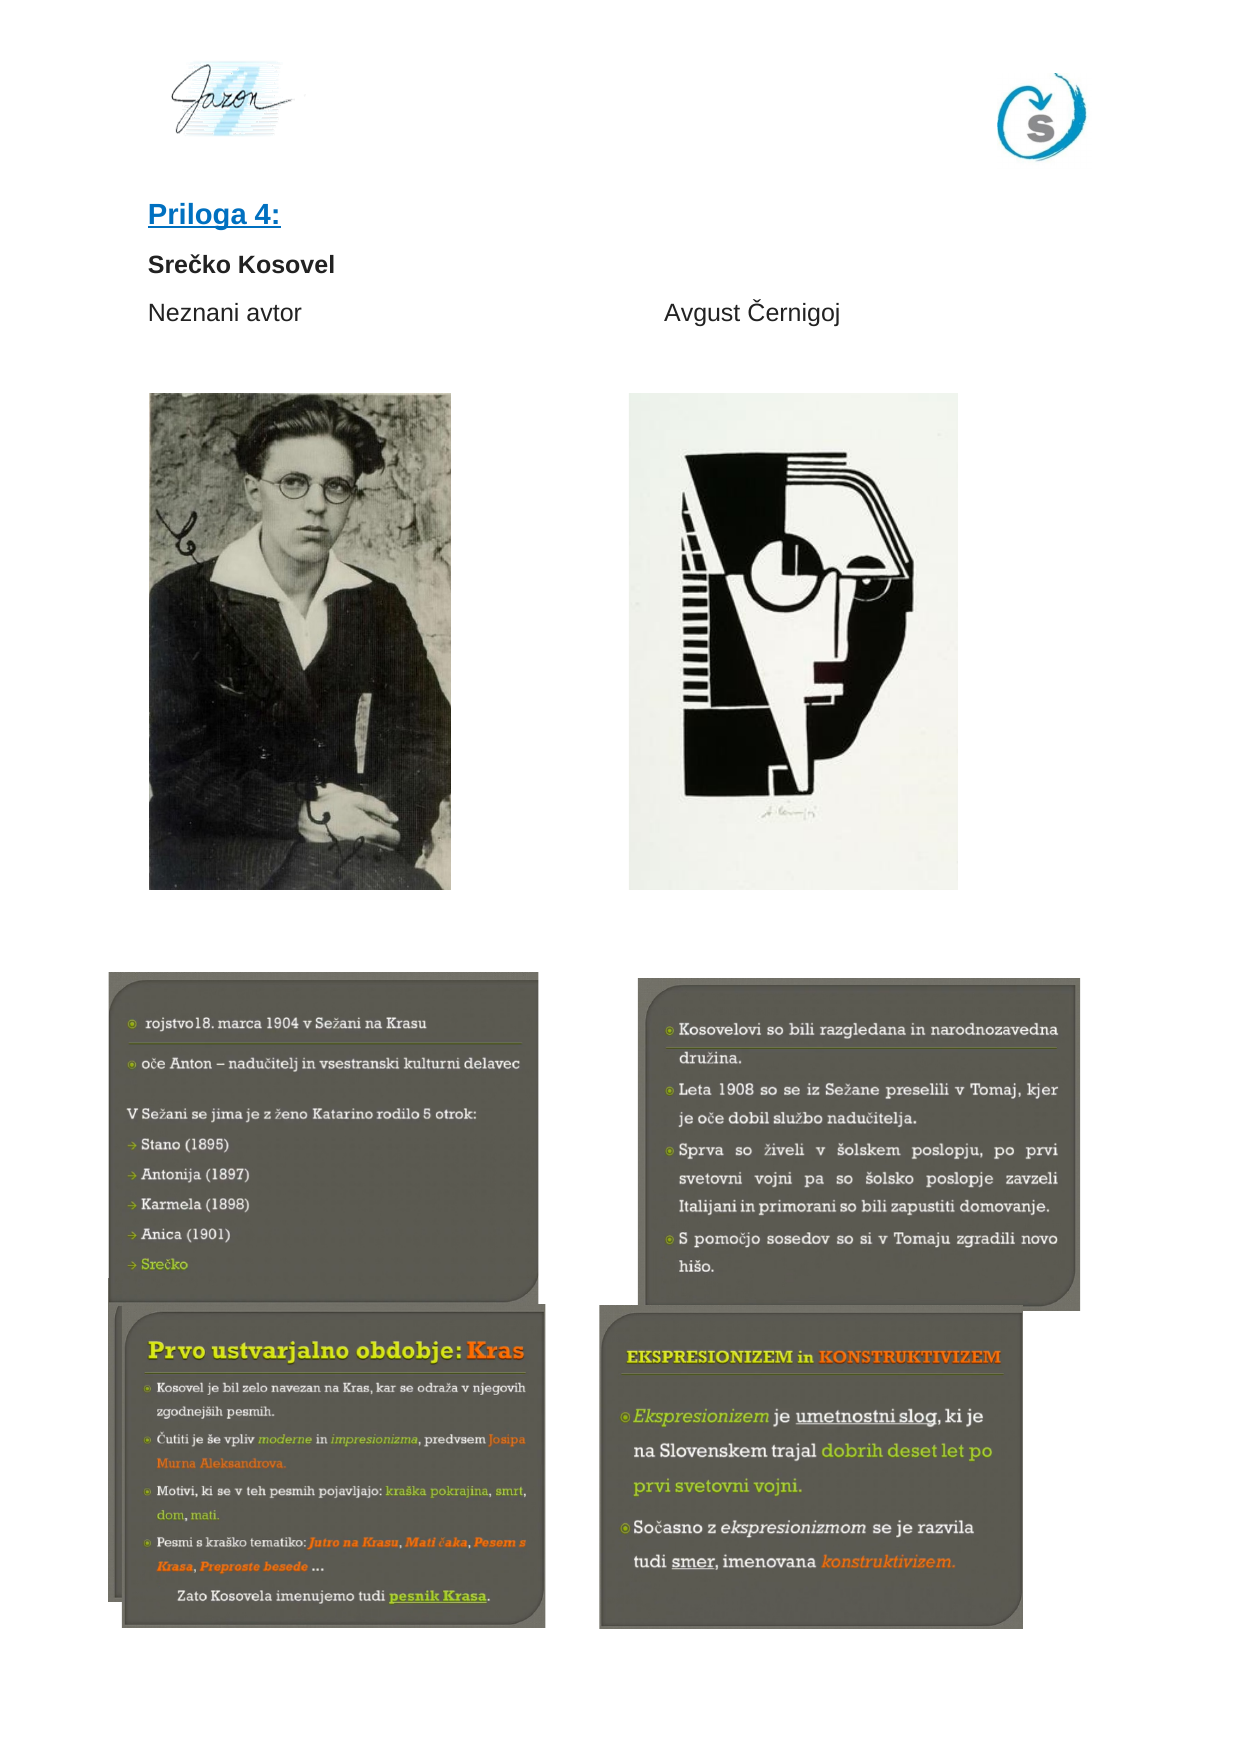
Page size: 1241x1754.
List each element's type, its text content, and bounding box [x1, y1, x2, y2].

text Srečko Kosovel [148, 250, 1093, 279]
picture [147, 59, 336, 146]
picture [997, 73, 1093, 169]
text Priloga 4: [148, 197, 1093, 231]
picture [147, 393, 451, 888]
picture [597, 978, 1080, 1628]
picture [626, 393, 961, 890]
picture [106, 972, 545, 1626]
text Neznani avtor Avgust Černigoj [148, 298, 1093, 326]
